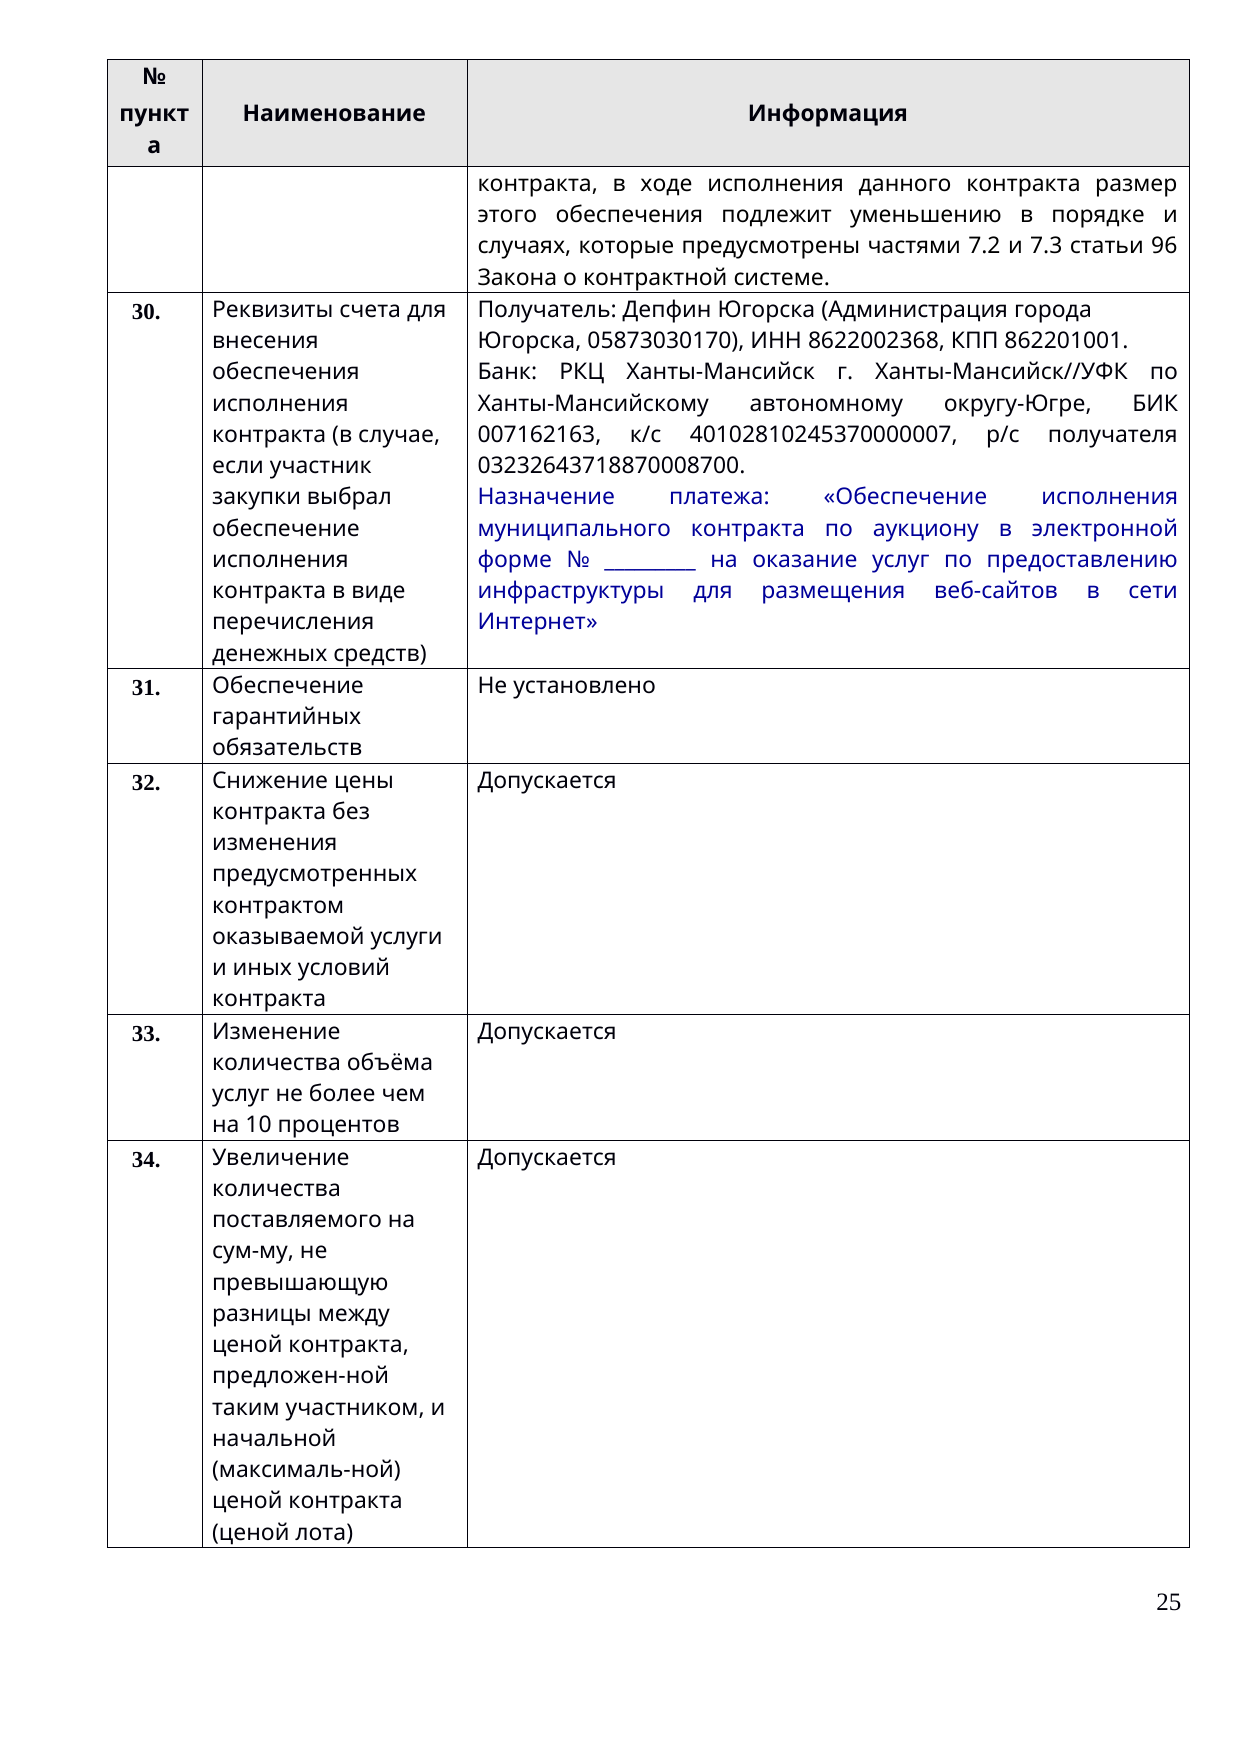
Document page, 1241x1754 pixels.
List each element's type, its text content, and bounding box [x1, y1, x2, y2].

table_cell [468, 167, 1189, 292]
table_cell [203, 167, 467, 292]
table_cell [108, 669, 202, 763]
table_cell [108, 293, 202, 668]
table_cell Реквизиты счета для внесения обеспечения исполнения контракта (в случае, если участник закупки выбрал обеспечение исполнения контракта в виде перечисления денежных средств) [203, 293, 467, 668]
table_cell [108, 764, 202, 1014]
table_header Информация [468, 60, 1189, 166]
table_cell Допускается [468, 1141, 1189, 1547]
table_cell Увеличение количества поставляемого на сум-му, не превышающую разницы между ценой контракта, предложен-ной таким участником, и начальной (максималь-ной) ценой контракта (ценой лота) [203, 1141, 467, 1547]
table_header Наименование [203, 60, 467, 166]
table_cell Снижение цены контракта без изменения предусмотренных контрактом оказываемой услуги и иных условий контракта [203, 764, 467, 1014]
table_cell Допускается [468, 764, 1189, 1014]
table_cell [108, 1141, 202, 1547]
table_cell Обеспечение гарантийных обязательств [203, 669, 467, 763]
table_cell Допускается [468, 1015, 1189, 1140]
table_cell [108, 167, 202, 292]
table_cell [108, 1015, 202, 1140]
table_cell Изменение количества объёма услуг не более чем на 10 процентов [203, 1015, 467, 1140]
table_header № пункта [108, 60, 202, 166]
table_cell Получатель: Депфин Югорска (Администрация города Югорска, 05873030170), ИНН 8622002368, КПП 862201001. Банк: РКЦ Ханты-Мансийск г. Ханты-Мансийск//УФК по Ханты-Мансийскому автономному округу-Югре, БИК 007162163, к/с 40102810245370000007, р/с получателя 03232643718870008700. Назначение платежа: «Обеспечение исполнения муниципального контракта по аукциону в электронной форме № _________ на оказание услуг по предоставлению инфраструктуры для размещения веб-сайтов в сети Интернет» [468, 293, 1189, 668]
table_cell Не установлено [468, 669, 1189, 763]
